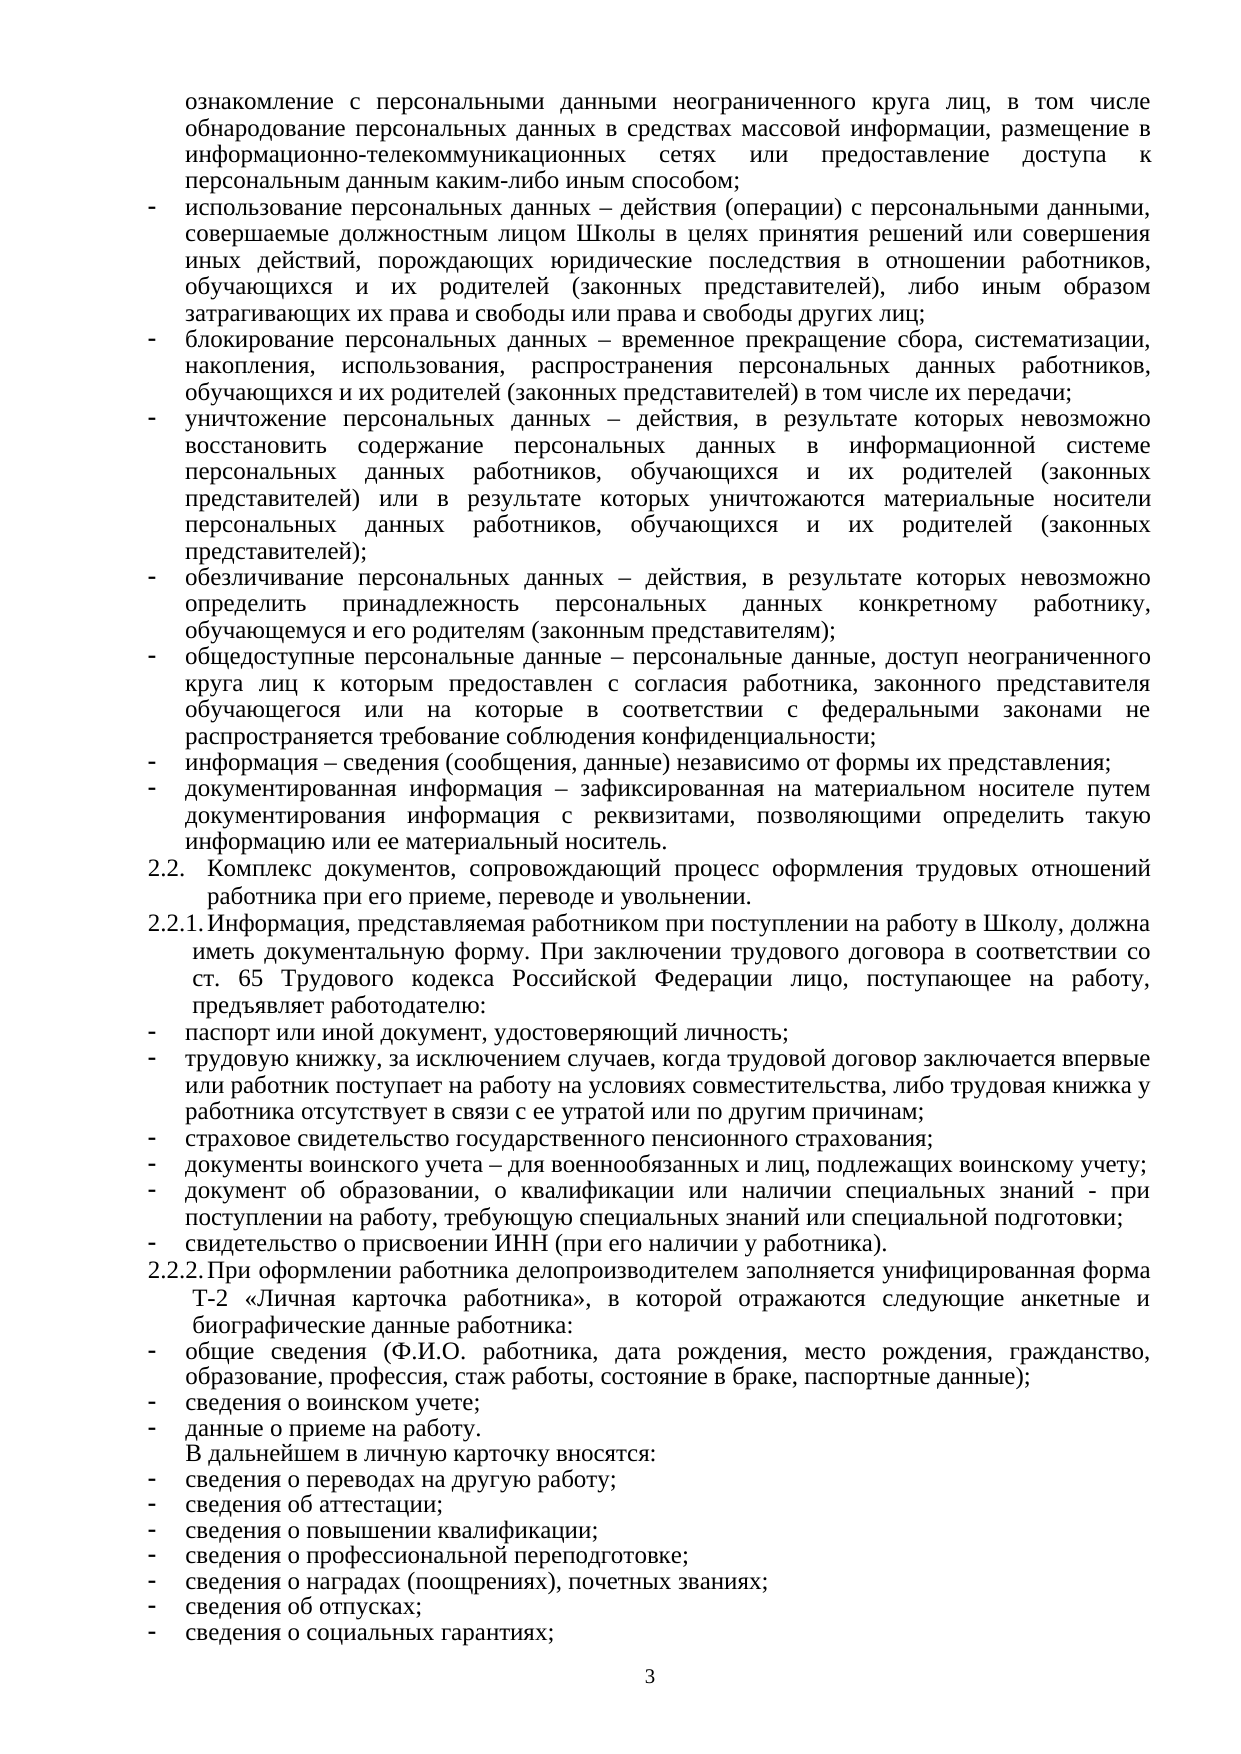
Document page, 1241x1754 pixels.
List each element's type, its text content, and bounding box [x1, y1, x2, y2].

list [148, 89, 1152, 194]
list сведения о наградах (поощрениях), почетных званиях; [148, 1569, 1152, 1594]
list документы воинского учета – для военнообязанных и лиц, подлежащих воинскому учету; [148, 1151, 1152, 1178]
list Информация, представляемая работником при поступлении на работу в Школу, должна иметь документальную форму. При заключении трудового договора в соответствии со ст. 65 Трудового кодекса Российской Федерации лицо, поступающее на работу, предъявляет работодателю: [148, 910, 1152, 1019]
list обезличивание персональных данных – действия, в результате которых невозможно определить принадлежность персональных данных конкретному работнику, обучающемуся и его родителям (законным представителям); [148, 564, 1152, 644]
list данные о приеме на работу. [148, 1416, 1152, 1441]
list При оформлении работника делопроизводителем заполняется унифицированная форма Т-2 «Личная карточка работника», в которой отражаются следующие анкетные и биографические данные работника: [148, 1257, 1152, 1339]
list сведения о переводах на другую работу; [148, 1467, 1152, 1492]
list сведения о социальных гарантиях; [148, 1620, 1152, 1645]
list сведения об аттестации; [148, 1492, 1152, 1518]
list страховое свидетельство государственного пенсионного страхования; [148, 1125, 1152, 1151]
list общедоступные персональные данные – персональные данные, доступ неограниченного круга лиц к которым предоставлен с согласия работника, законного представителя обучающегося или на которые в соответствии с федеральными законами не распространяется требование соблюдения конфиденциальности; [148, 644, 1152, 749]
list паспорт или иной документ, удостоверяющий личность; [148, 1019, 1152, 1046]
list блокирование персональных данных – временное прекращение сбора, систематизации, накопления, использования, распространения персональных данных работников, обучающихся и их родителей (законных представителей) в том числе их передачи; [148, 327, 1152, 406]
list использование персональных данных – действия (операции) с персональными данными, совершаемые должностным лицом Школы в целях принятия решений или совершения иных действий, порождающих юридические последствия в отношении работников, обучающихся и их родителей (законных представителей), либо иным образом затрагивающих их права и свободы или права и свободы других лиц; [148, 194, 1152, 327]
text В дальнейшем в личную карточку вносятся: [148, 1441, 1152, 1467]
list общие сведения (Ф.И.О. работника, дата рождения, место рождения, гражданство, образование, профессия, стаж работы, состояние в браке, паспортные данные); [148, 1339, 1152, 1390]
list информация – сведения (сообщения, данные) независимо от формы их представления; [148, 749, 1152, 776]
list уничтожение персональных данных – действия, в результате которых невозможно восстановить содержание персональных данных в информационной системе персональных данных работников, обучающихся и их родителей (законных представителей) или в результате которых уничтожаются материальные носители персональных данных работников, обучающихся и их родителей (законных представителей); [148, 406, 1152, 564]
list сведения о профессиональной переподготовке; [148, 1543, 1152, 1569]
list документ об образовании, о квалификации или наличии специальных знаний - при поступлении на работу, требующую специальных знаний или специальной подготовки; [148, 1178, 1152, 1230]
list свидетельство о присвоении ИНН (при его наличии у работника). [148, 1230, 1152, 1257]
list трудовую книжку, за исключением случаев, когда трудовой договор заключается впервые или работник поступает на работу на условиях совместительства, либо трудовая книжка у работника отсутствует в связи с ее утратой или по другим причинам; [148, 1046, 1152, 1125]
list сведения о повышении квалификации; [148, 1518, 1152, 1543]
list документированная информация – зафиксированная на материальном носителе путем документирования информация с реквизитами, позволяющими определить такую информацию или ее материальный носитель. [148, 776, 1152, 855]
list сведения об отпусках; [148, 1594, 1152, 1620]
list Комплекс документов, сопровождающий процесс оформления трудовых отношений работника при его приеме, переводе и увольнении. [148, 855, 1152, 910]
list сведения о воинском учете; [148, 1390, 1152, 1416]
